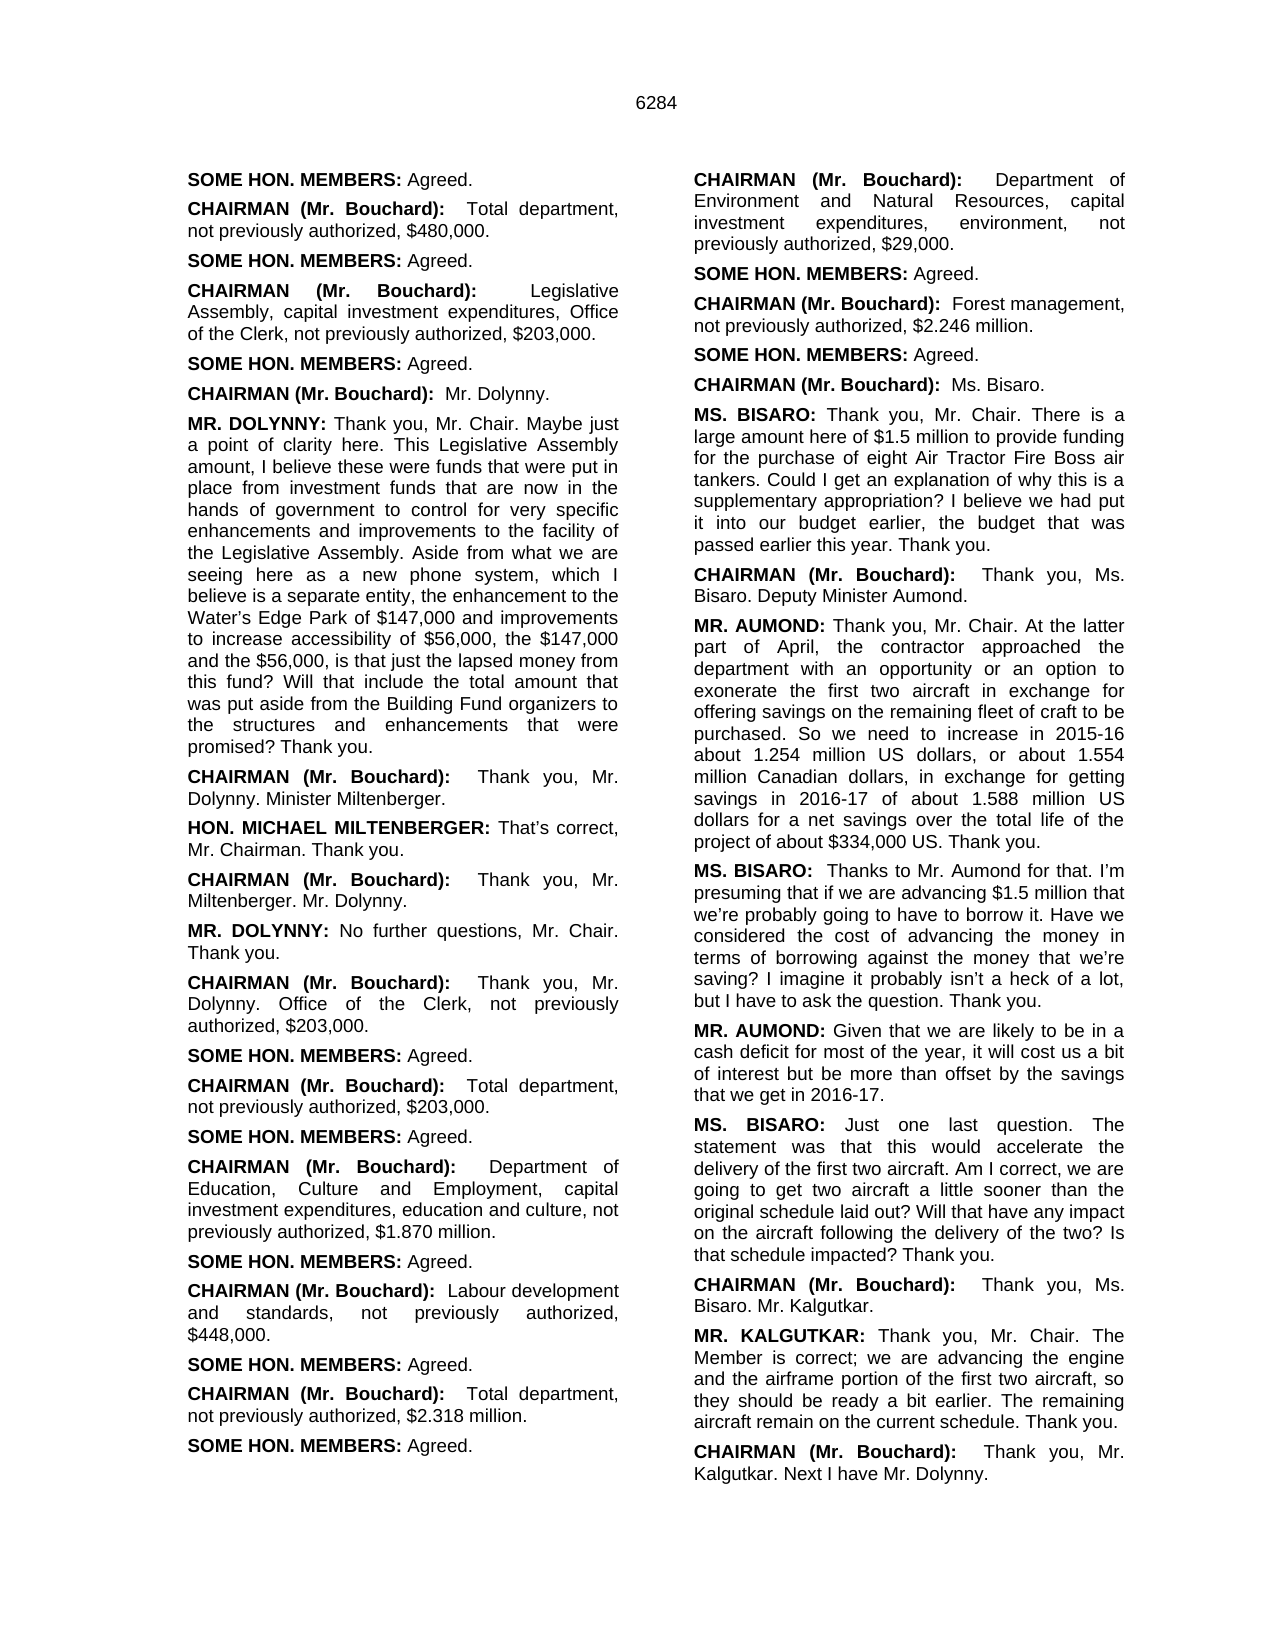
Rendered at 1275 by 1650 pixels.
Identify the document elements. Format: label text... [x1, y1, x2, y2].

text CHAIRMAN (Mr. Bouchard): Thank you, Mr. Miltenberger. Mr. Dolynny. [187, 869, 619, 912]
text SOME HON. MEMBERS: Agreed. [694, 344, 1125, 366]
text CHAIRMAN (Mr. Bouchard): Thank you, Ms. Bisaro. Deputy Minister Aumond. [694, 563, 1125, 606]
text CHAIRMAN (Mr. Bouchard): Department of Environment and Natural Resources, capital investment expenditures, environment, not previously authorized, $29,000. [694, 168, 1125, 254]
text CHAIRMAN (Mr. Bouchard): Legislative Assembly, capital investment expenditures, Office of the Clerk, not previously authorized, $203,000. [187, 279, 619, 344]
text SOME HON. MEMBERS: Agreed. [187, 1435, 619, 1456]
text CHAIRMAN (Mr. Bouchard): Mr. Dolynny. [187, 382, 619, 404]
text MR. DOLYNNY: Thank you, Mr. Chair. Maybe just a point of clarity here. This Legislative Assembly amount, I believe these were funds that were put in place from investment funds that are now in the hands of government to control for very specific enhancements and improvements to the facility of the Legislative Assembly. Aside from what we are seeing here as a new phone system, which I believe is a separate entity, the enhancement to the Water’s Edge Park of $147,000 and improvements to increase accessibility of $56,000, the $147,000 and the $56,000, is that just the lapsed money from this fund? Will that include the total amount that was put aside from the Building Fund organizers to the structures and enhancements that were promised? Thank you. [187, 412, 619, 757]
text HON. MICHAEL MILTENBERGER: That’s correct, Mr. Chairman. Thank you. [187, 817, 619, 860]
text MR. AUMOND: Given that we are likely to be in a cash deficit for most of the year, it will cost us a bit of interest but be more than offset by the savings that we get in 2016-17. [694, 1019, 1125, 1106]
text SOME HON. MEMBERS: Agreed. [187, 168, 619, 190]
text CHAIRMAN (Mr. Bouchard): Thank you, Mr. Kalgutkar. Next I have Mr. Dolynny. [694, 1441, 1125, 1484]
text SOME HON. MEMBERS: Agreed. [187, 1044, 619, 1066]
text CHAIRMAN (Mr. Bouchard): Thank you, Mr. Dolynny. Minister Miltenberger. [187, 766, 619, 809]
text MR. AUMOND: Thank you, Mr. Chair. At the latter part of April, the contractor approached the department with an opportunity or an option to exonerate the first two aircraft in exchange for offering savings on the remaining fleet of craft to be purchased. So we need to increase in 2015-16 about 1.254 million US dollars, or about 1.554 million Canadian dollars, in exchange for getting savings in 2016-17 of about 1.588 million US dollars for a net savings over the total life of the project of about $334,000 US. Thank you. [694, 615, 1125, 852]
text CHAIRMAN (Mr. Bouchard): Total department, not previously authorized, $203,000. [187, 1074, 619, 1118]
text SOME HON. MEMBERS: Agreed. [694, 263, 1125, 284]
text SOME HON. MEMBERS: Agreed. [187, 1250, 619, 1272]
text SOME HON. MEMBERS: Agreed. [187, 353, 619, 374]
text MS. BISARO: Thanks to Mr. Aumond for that. I’m presuming that if we are advancing $1.5 million that we’re probably going to have to borrow it. Have we considered the cost of advancing the money in terms of borrowing against the money that we’re saving? I imagine it probably isn’t a heck of a lot, but I have to ask the question. Thank you. [694, 860, 1125, 1011]
text CHAIRMAN (Mr. Bouchard): Thank you, Ms. Bisaro. Mr. Kalgutkar. [694, 1273, 1125, 1317]
text CHAIRMAN (Mr. Bouchard): Total department, not previously authorized, $2.318 million. [187, 1383, 619, 1426]
text CHAIRMAN (Mr. Bouchard): Total department, not previously authorized, $480,000. [187, 198, 619, 241]
text SOME HON. MEMBERS: Agreed. [187, 1353, 619, 1375]
text CHAIRMAN (Mr. Bouchard): Labour development and standards, not previously authorized, $448,000. [187, 1280, 619, 1345]
text SOME HON. MEMBERS: Agreed. [187, 1126, 619, 1147]
text CHAIRMAN (Mr. Bouchard): Ms. Bisaro. [694, 374, 1125, 396]
text CHAIRMAN (Mr. Bouchard): Thank you, Mr. Dolynny. Office of the Clerk, not previously authorized, $203,000. [187, 972, 619, 1036]
text MR. DOLYNNY: No further questions, Mr. Chair. Thank you. [187, 920, 619, 963]
text SOME HON. MEMBERS: Agreed. [187, 250, 619, 271]
text MR. KALGUTKAR: Thank you, Mr. Chair. The Member is correct; we are advancing the engine and the airframe portion of the first two aircraft, so they should be ready a bit earlier. The remaining aircraft remain on the current schedule. Thank you. [694, 1325, 1125, 1433]
text MS. BISARO: Just one last question. The statement was that this would accelerate the delivery of the first two aircraft. Am I correct, we are going to get two aircraft a little sooner than the original schedule laid out? Will that have any impact on the aircraft following the delivery of the two? Is that schedule impacted? Thank you. [694, 1114, 1125, 1265]
text CHAIRMAN (Mr. Bouchard): Department of Education, Culture and Employment, capital investment expenditures, education and culture, not previously authorized, $1.870 million. [187, 1156, 619, 1242]
text MS. BISARO: Thank you, Mr. Chair. There is a large amount here of $1.5 million to provide funding for the purchase of eight Air Tractor Fire Boss air tankers. Could I get an explanation of why this is a supplementary appropriation? I believe we had put it into our budget earlier, the budget that was passed earlier this year. Thank you. [694, 404, 1125, 555]
text CHAIRMAN (Mr. Bouchard): Forest management, not previously authorized, $2.246 million. [694, 293, 1125, 336]
